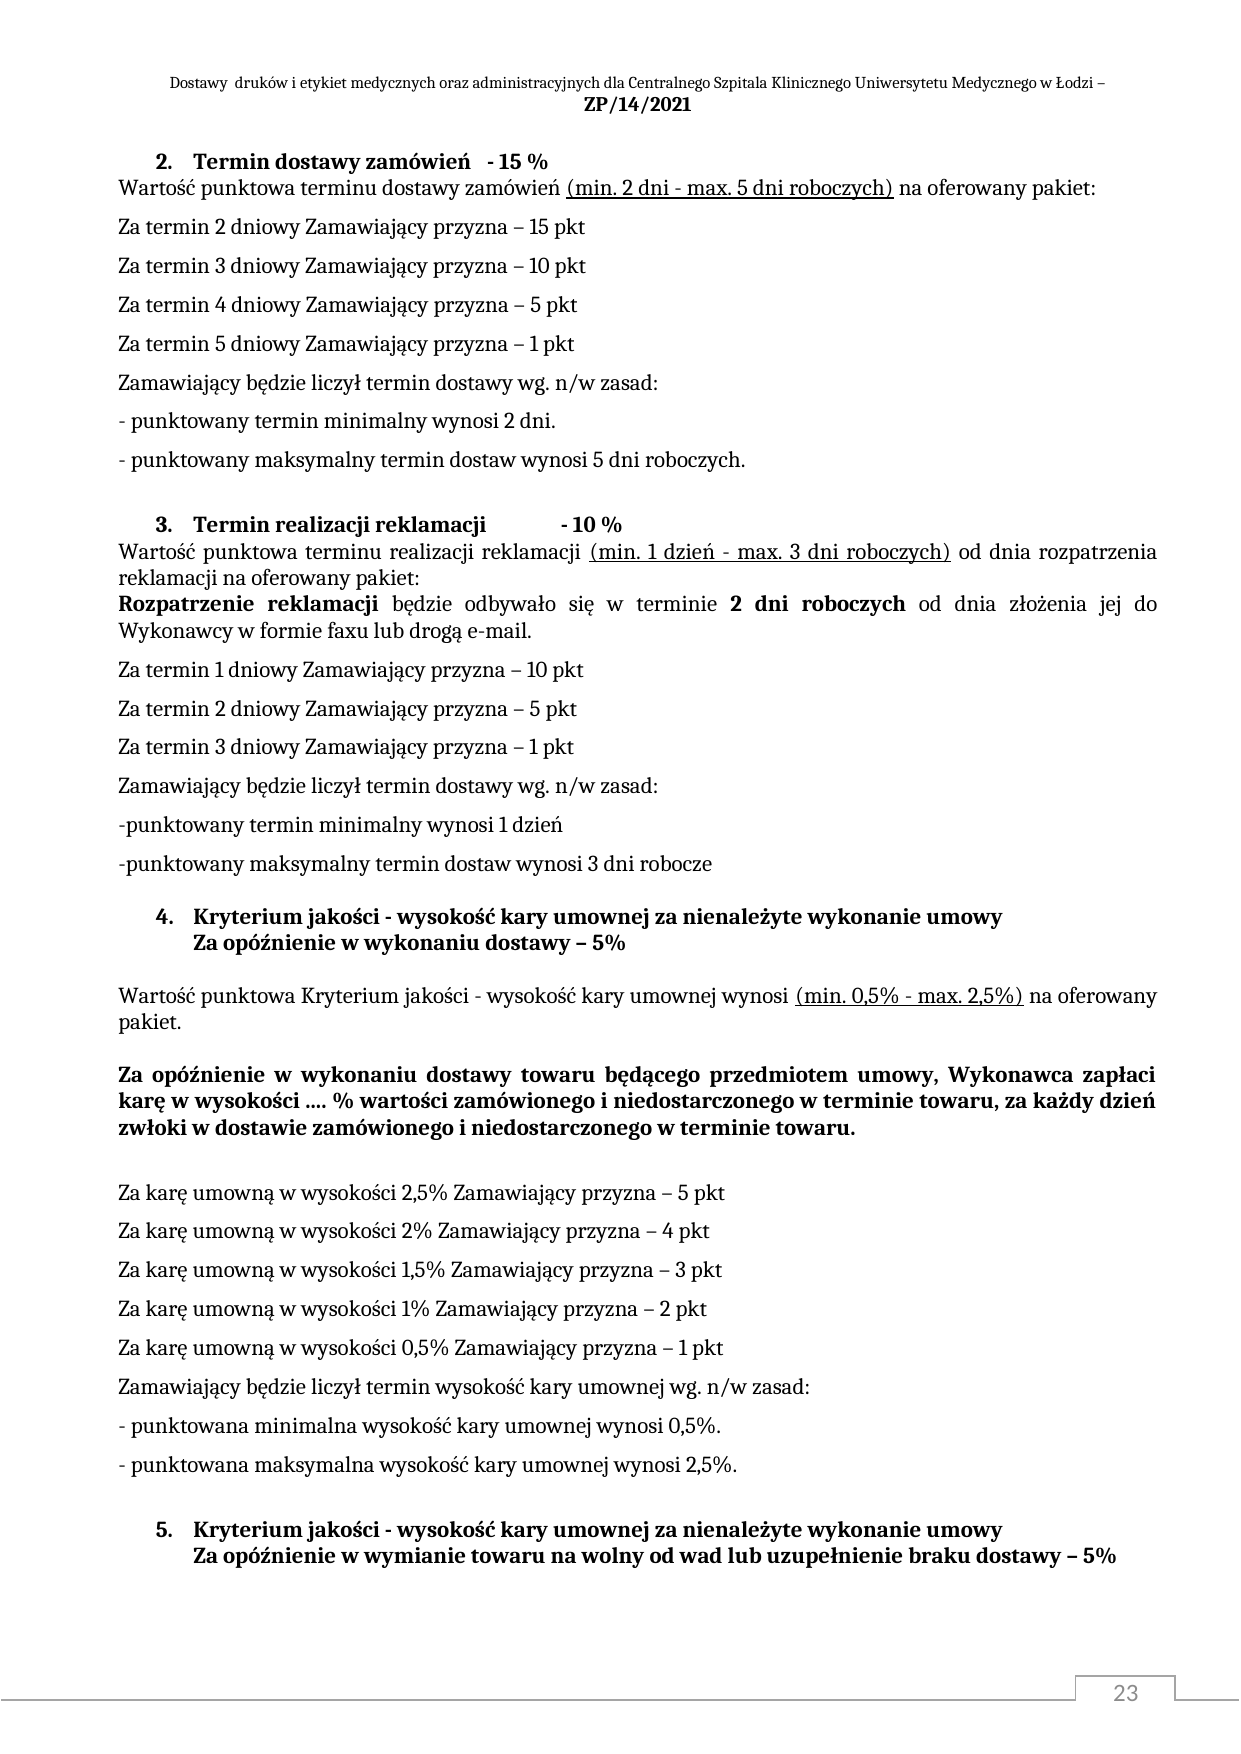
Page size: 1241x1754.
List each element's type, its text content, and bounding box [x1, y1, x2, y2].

list Kryterium jakości - wysokość kary umownej za nienależyte wykonanie umowy [156, 903, 1157, 930]
text -punktowany maksymalny termin dostaw wynosi 3 dni robocze [118, 851, 1157, 877]
list Termin realizacji reklamacji - 10 % [156, 512, 1157, 538]
text Za termin 2 dniowy Zamawiający przyzna – 15 pkt [118, 214, 1157, 240]
text Za termin 3 dniowy Zamawiający przyzna – 1 pkt [118, 734, 1157, 761]
text Za karę umowną w wysokości 2% Zamawiający przyzna – 4 pkt [118, 1218, 1157, 1245]
list Termin dostawy zamówień - 15 % [156, 149, 1157, 175]
text Rozpatrzenie reklamacji będzie odbywało się w terminie 2 dni roboczych od dnia złożenia jej do Wykonawcy w formie faxu lub drogą e-mail. [118, 591, 1157, 644]
text Za karę umowną w wysokości 2,5% Zamawiający przyzna – 5 pkt [118, 1179, 1157, 1206]
list Wartość punktowa terminu dostawy zamówień (min. 2 dni - max. 5 dni roboczych) na oferowany pakiet: [118, 175, 1157, 201]
text Wartość punktowa Kryterium jakości - wysokość kary umownej wynosi (min. 0,5% - max. 2,5%) na oferowany pakiet. [118, 982, 1157, 1035]
text Zamawiający będzie liczył termin dostawy wg. n/w zasad: [118, 773, 1157, 799]
text - punktowany termin minimalny wynosi 2 dni. [118, 408, 1157, 434]
text Za termin 3 dniowy Zamawiający przyzna – 10 pkt [118, 253, 1157, 279]
text Za opóźnienie w wykonaniu dostawy towaru będącego przedmiotem umowy, Wykonawca zapłaci karę w wysokości .... % wartości zamówionego i niedostarczonego w terminie towaru, za każdy dzień zwłoki w dostawie zamówionego i niedostarczonego w terminie towaru. [118, 1062, 1157, 1141]
text - punktowany maksymalny termin dostaw wynosi 5 dni roboczych. [118, 447, 1157, 473]
text Za opóźnienie w wykonaniu dostawy – 5% [193, 930, 1157, 956]
text Za termin 2 dniowy Zamawiający przyzna – 5 pkt [118, 695, 1157, 722]
list Wartość punktowa terminu realizacji reklamacji (min. 1 dzień - max. 3 dni roboczych) od dnia rozpatrzenia reklamacji na oferowany pakiet: [118, 538, 1157, 591]
text Za karę umowną w wysokości 1,5% Zamawiający przyzna – 3 pkt [118, 1257, 1157, 1283]
text - punktowana minimalna wysokość kary umownej wynosi 0,5%. [118, 1413, 1157, 1439]
text Zamawiający będzie liczył termin wysokość kary umownej wg. n/w zasad: [118, 1374, 1157, 1400]
list Kryterium jakości - wysokość kary umownej za nienależyte wykonanie umowy [156, 1517, 1157, 1543]
text Za termin 1 dniowy Zamawiający przyzna – 10 pkt [118, 656, 1157, 683]
text Za karę umowną w wysokości 1% Zamawiający przyzna – 2 pkt [118, 1296, 1157, 1322]
text - punktowana maksymalna wysokość kary umownej wynosi 2,5%. [118, 1451, 1157, 1478]
text Za termin 5 dniowy Zamawiający przyzna – 1 pkt [118, 330, 1157, 357]
text Za karę umowną w wysokości 0,5% Zamawiający przyzna – 1 pkt [118, 1335, 1157, 1361]
text -punktowany termin minimalny wynosi 1 dzień [118, 812, 1157, 838]
text Za termin 4 dniowy Zamawiający przyzna – 5 pkt [118, 292, 1157, 318]
text Zamawiający będzie liczył termin dostawy wg. n/w zasad: [118, 369, 1157, 396]
text Za opóźnienie w wymianie towaru na wolny od wad lub uzupełnienie braku dostawy – 5% [193, 1543, 1157, 1569]
